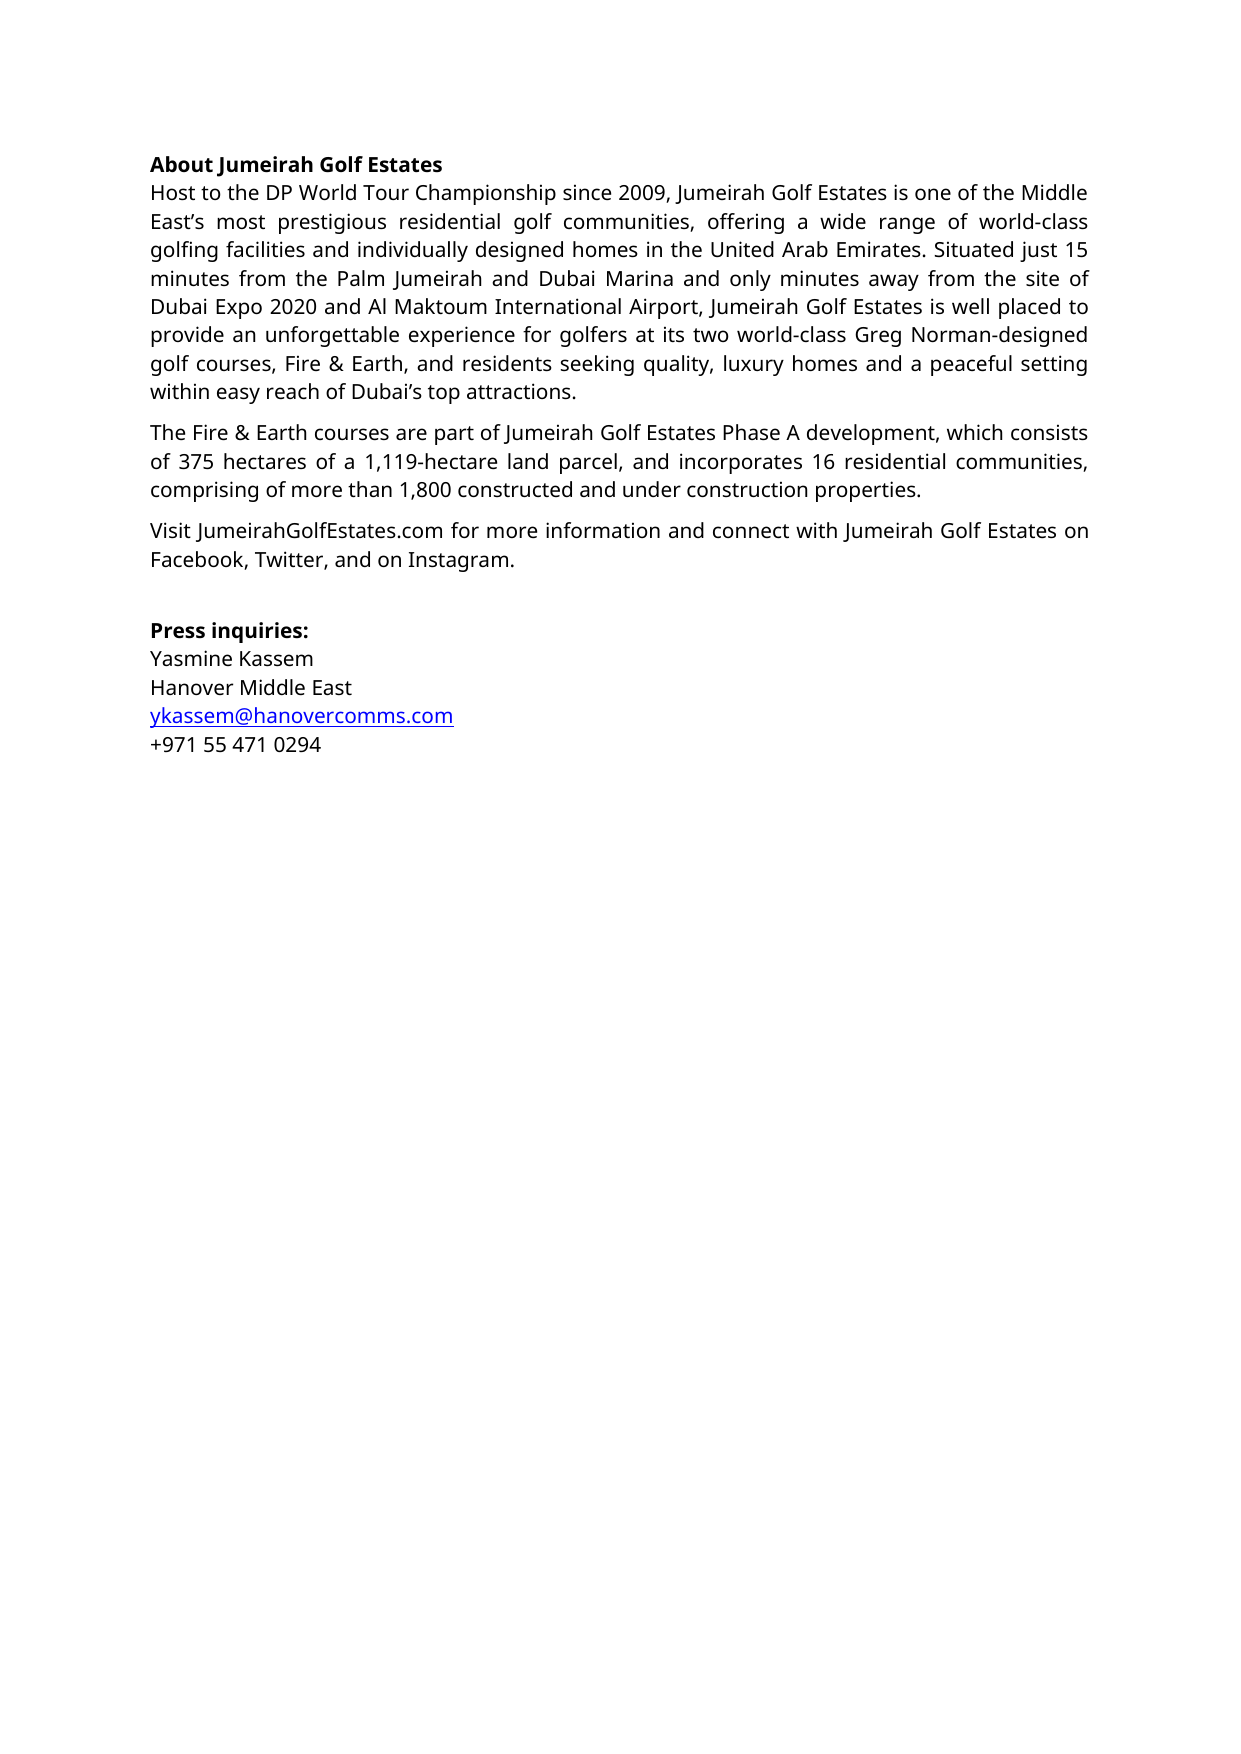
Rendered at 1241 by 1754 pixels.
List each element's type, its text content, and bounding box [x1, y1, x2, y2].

text +971 55 471 0294 [150, 730, 1090, 758]
text The Fire & Earth courses are part of Jumeirah Golf Estates Phase A development, which consists of 375 hectares of a 1,119-hectare land parcel, and incorporates 16 residential communities, comprising of more than 1,800 constructed and under construction properties. [150, 418, 1090, 504]
text About Jumeirah Golf Estates [150, 150, 1090, 178]
text Hanover Middle East [150, 673, 1090, 701]
text Visit JumeirahGolfEstates.com for more information and connect with Jumeirah Golf Estates on Facebook, Twitter, and on Instagram. [150, 516, 1090, 573]
text Host to the DP World Tour Championship since 2009, Jumeirah Golf Estates is one of the Middle East’s most prestigious residential golf communities, offering a wide range of world-class golfing facilities and individually designed homes in the United Arab Emirates. Situated just 15 minutes from the Palm Jumeirah and Dubai Marina and only minutes away from the site of Dubai Expo 2020 and Al Maktoum International Airport, Jumeirah Golf Estates is well placed to provide an unforgettable experience for golfers at its two world-class Greg Norman-designed golf courses, Fire & Earth, and residents seeking quality, luxury homes and a peaceful setting within easy reach of Dubai’s top attractions. [150, 178, 1090, 406]
text Press inquiries: [150, 616, 1090, 644]
text Yasmine Kassem [150, 644, 1090, 673]
text ykassem@hanovercomms.com [150, 701, 1090, 730]
